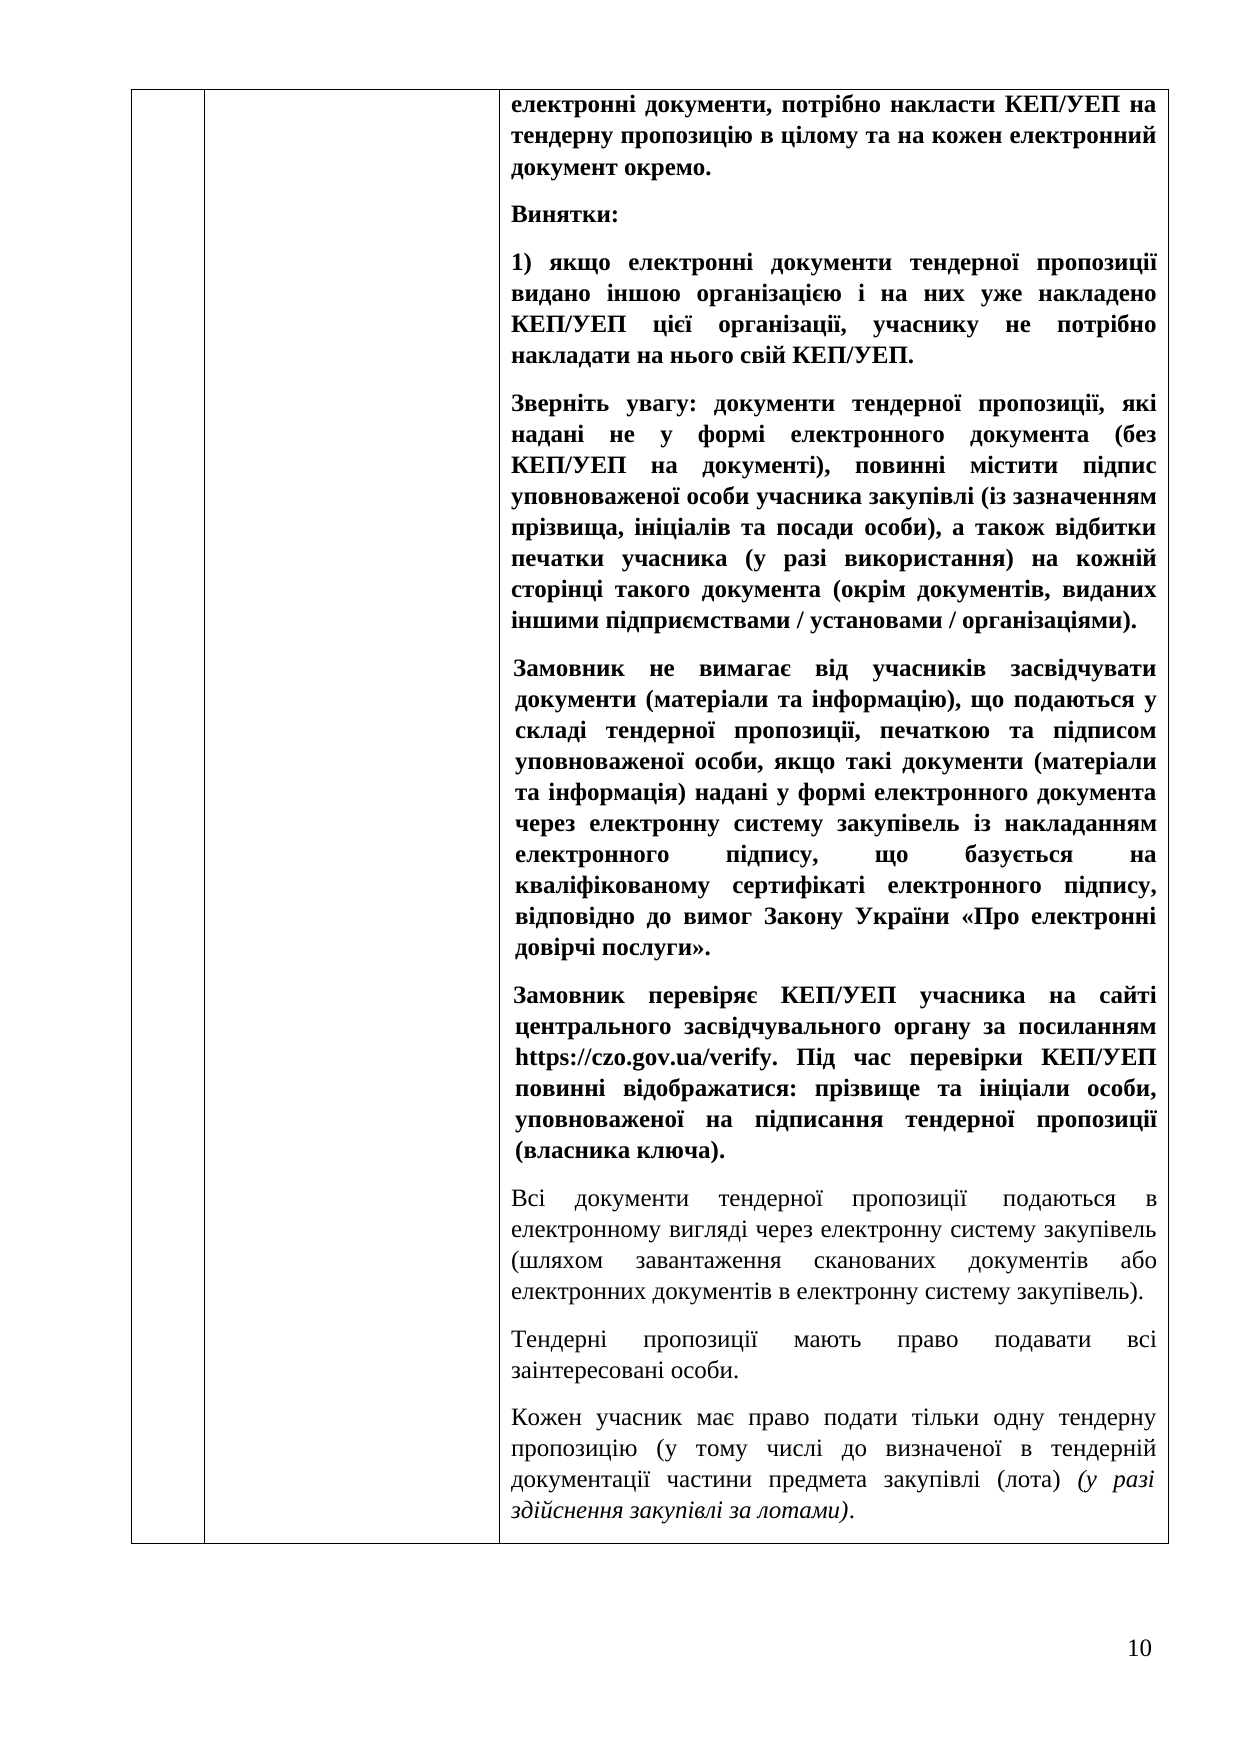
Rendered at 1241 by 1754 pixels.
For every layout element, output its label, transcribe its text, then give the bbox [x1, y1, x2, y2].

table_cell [205, 90, 499, 1543]
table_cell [500, 90, 1168, 1543]
table_cell 1 [132, 90, 204, 1543]
